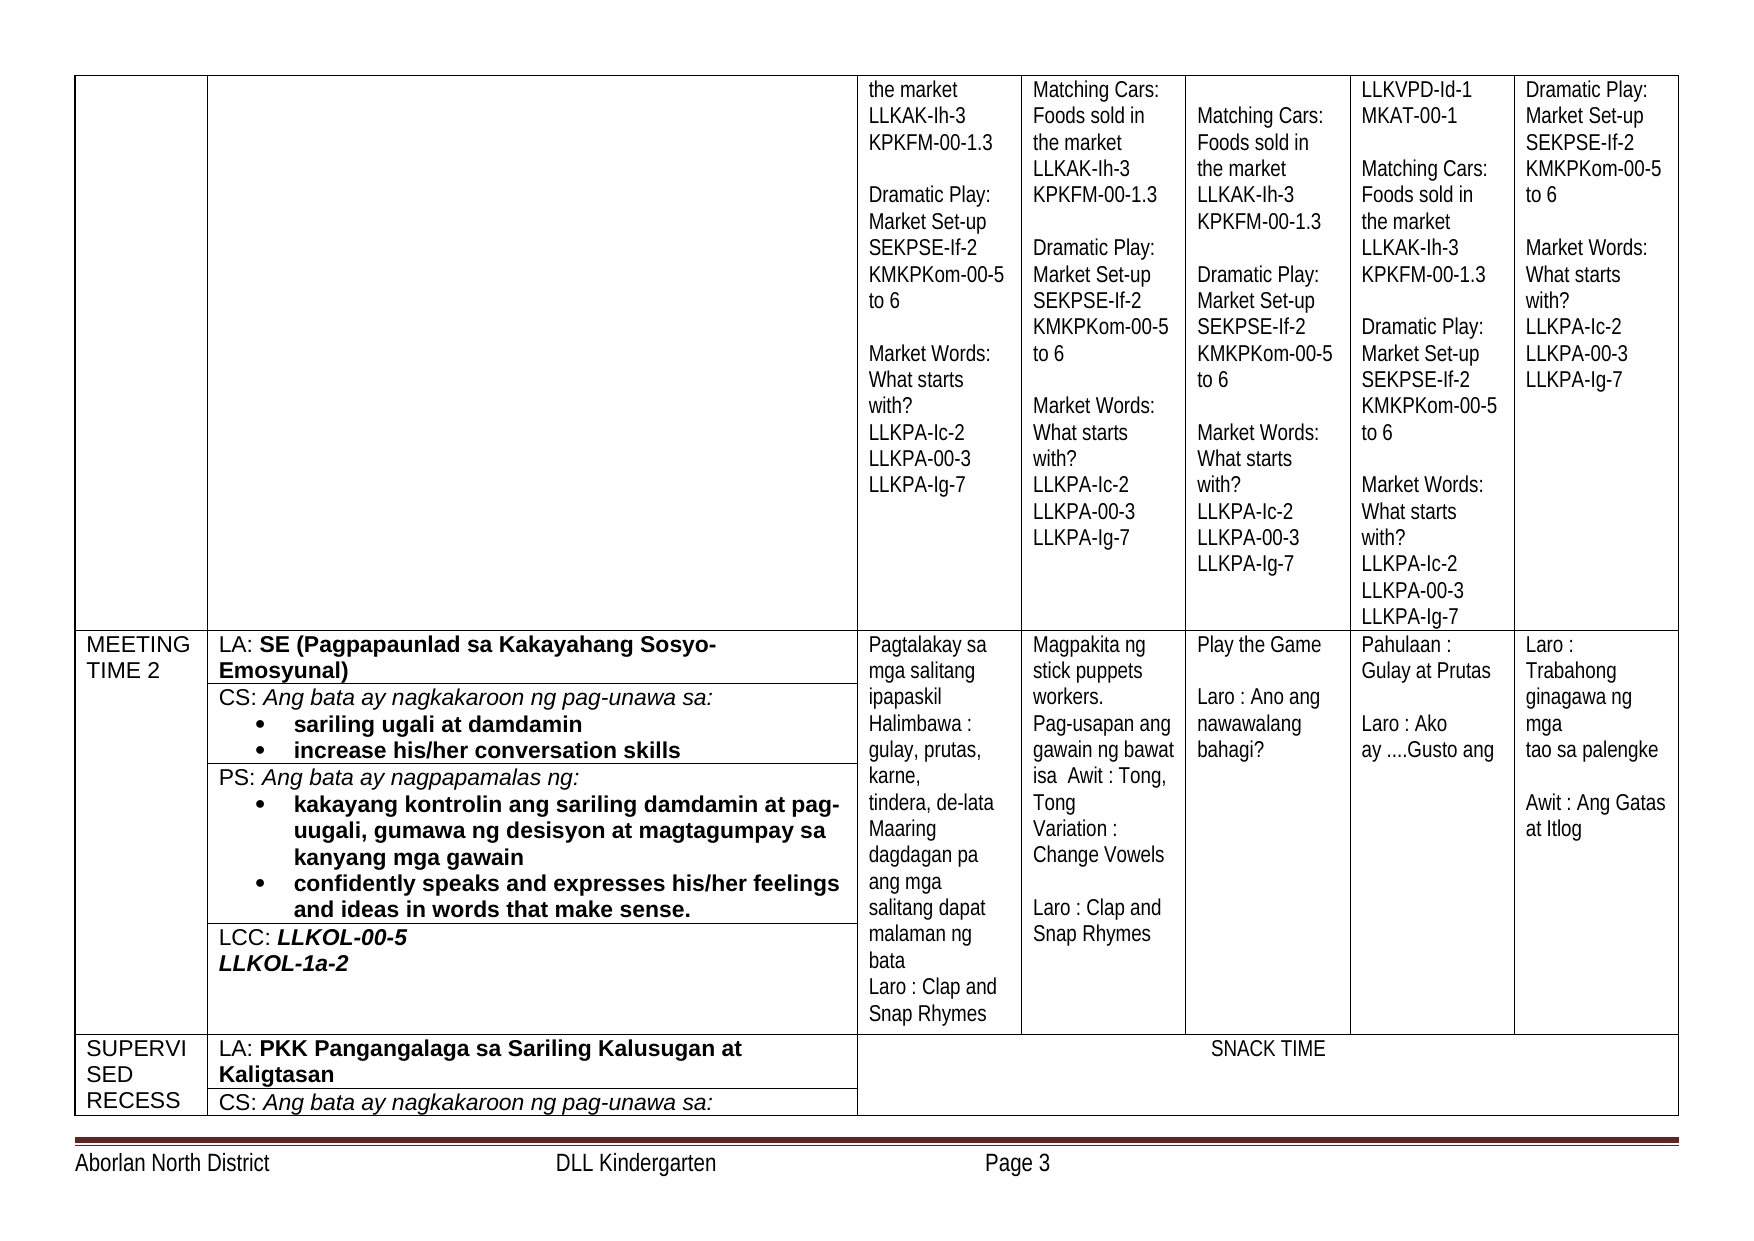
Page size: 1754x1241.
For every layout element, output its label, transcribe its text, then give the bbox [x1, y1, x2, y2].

table_cell SNACK TIME [858, 1035, 1678, 1115]
table_cell Pagtalakay sa mga salitang ipapaskil Halimbawa : gulay, prutas, karne, tindera, de-lata Maaring dagdagan pa ang mga salitang dapat malaman ng bata Laro : Clap and Snap Rhymes [858, 631, 1021, 1034]
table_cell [208, 76, 857, 629]
table_cell LCC: LLKOL-00-5 LLKOL-1a-2 [208, 924, 857, 1034]
table_cell LA: SE (Pagpapaunlad sa Kakayahang Sosyo-Emosyunal) [208, 631, 857, 683]
table_cell MEETING TIME 2 [76, 631, 207, 1034]
table_cell SUPERVISED RECESS [76, 1035, 207, 1115]
table_cell Play the Game Laro : Ano ang nawawalang bahagi? [1186, 631, 1350, 1034]
table_cell LA: PKK Pangangalaga sa Sariling Kalusugan at Kaligtasan [208, 1035, 857, 1087]
table_cell Magpakita ng stick puppets workers. Pag-usapan ang gawain ng bawat isa Awit : Tong, Tong Variation : Change Vowels Laro : Clap and Snap Rhymes [1022, 631, 1185, 1034]
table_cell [208, 1089, 857, 1115]
table_cell CS: Ang bata ay nagkakaroon ng pag-unawa sa: sariling ugali at damdamin increase his/her conversation skills [208, 684, 857, 763]
table_cell PS: Ang bata ay nagpapamalas ng: kakayang kontrolin ang sariling damdamin at pag-uugali, gumawa ng desisyon at magtagumpay sa kanyang mga gawain confidently speaks and expresses his/her feelings and ideas in words that make sense. [208, 764, 857, 922]
table_cell Laro : Trabahong ginagawa ng mga tao sa palengke Awit : Ang Gatas at Itlog [1515, 631, 1678, 1034]
table_cell Pahulaan : Gulay at Prutas Laro : Ako ay ....Gusto ang [1351, 631, 1514, 1034]
